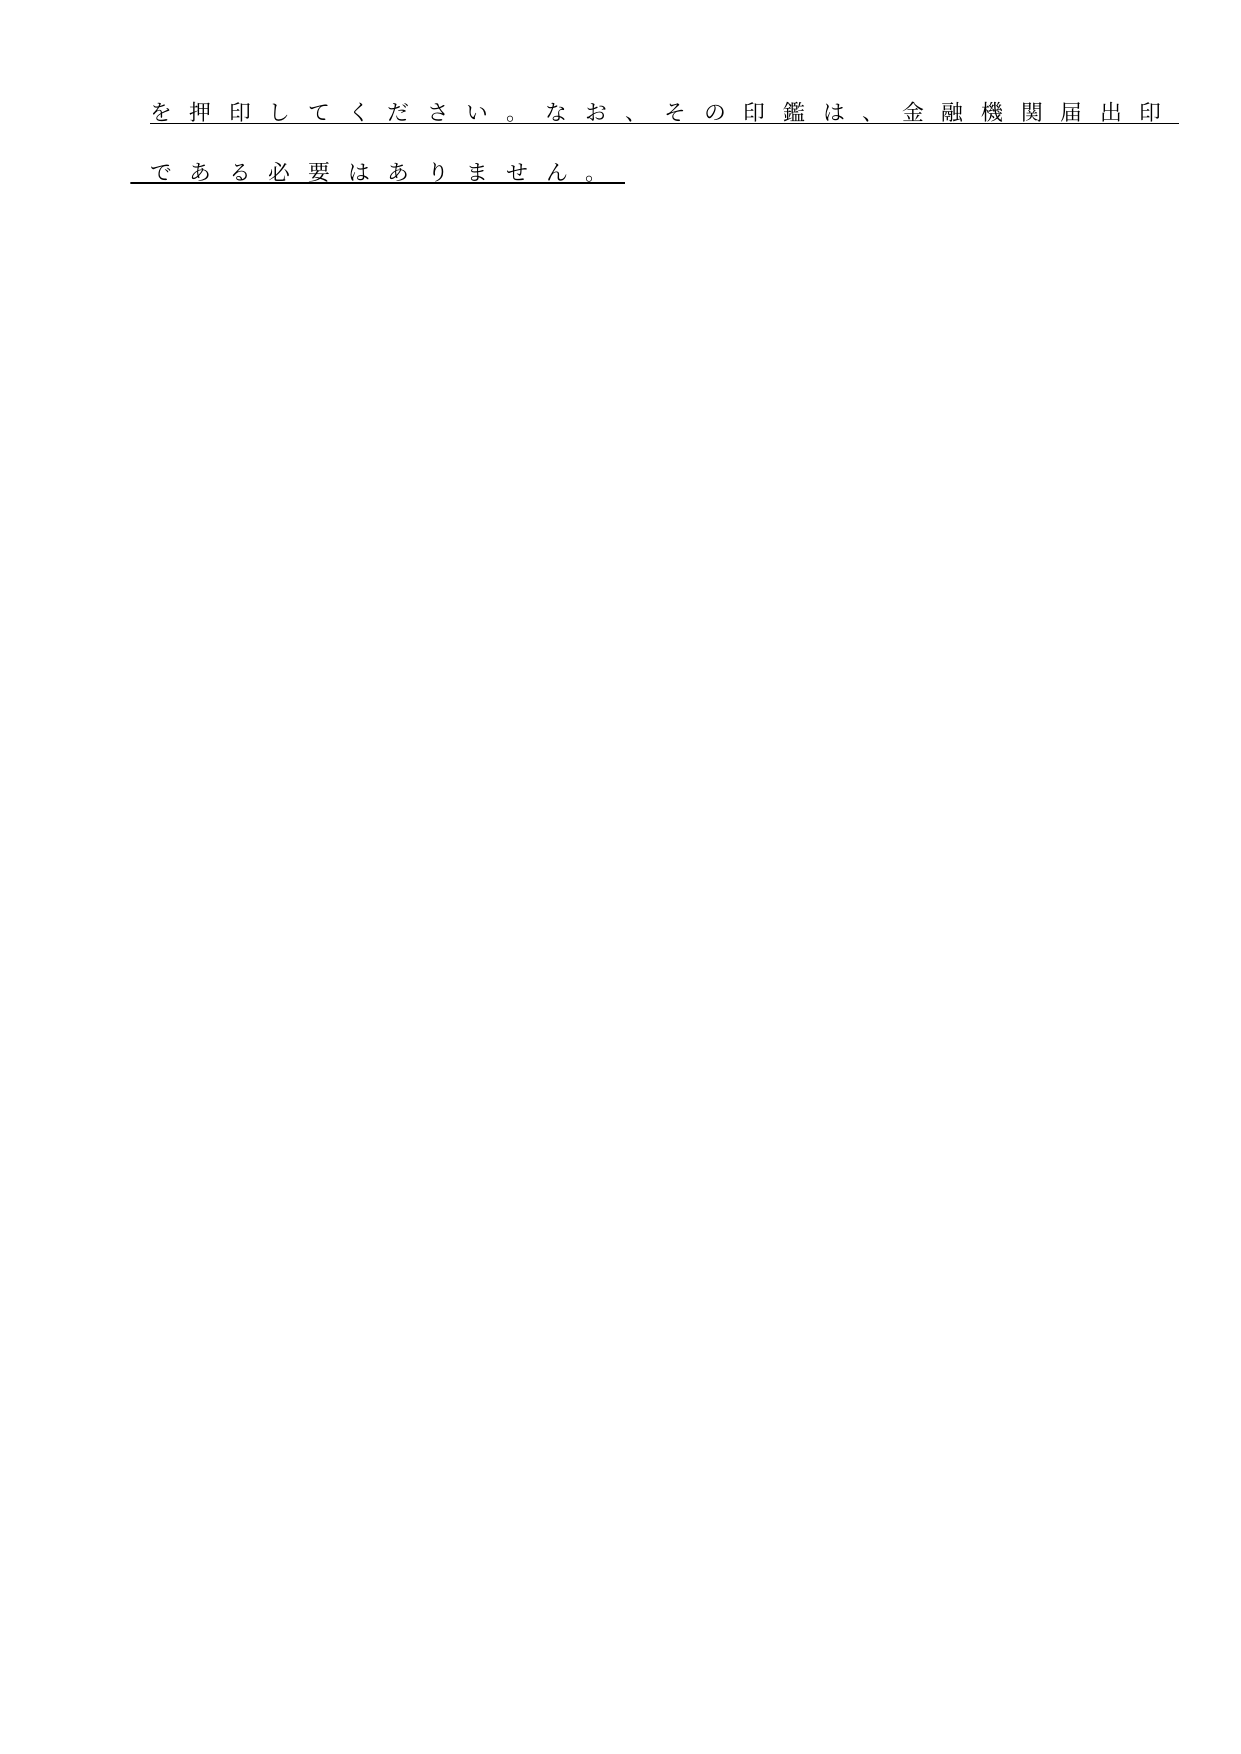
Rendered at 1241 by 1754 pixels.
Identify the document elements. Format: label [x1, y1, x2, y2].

text [130, 81, 1179, 201]
